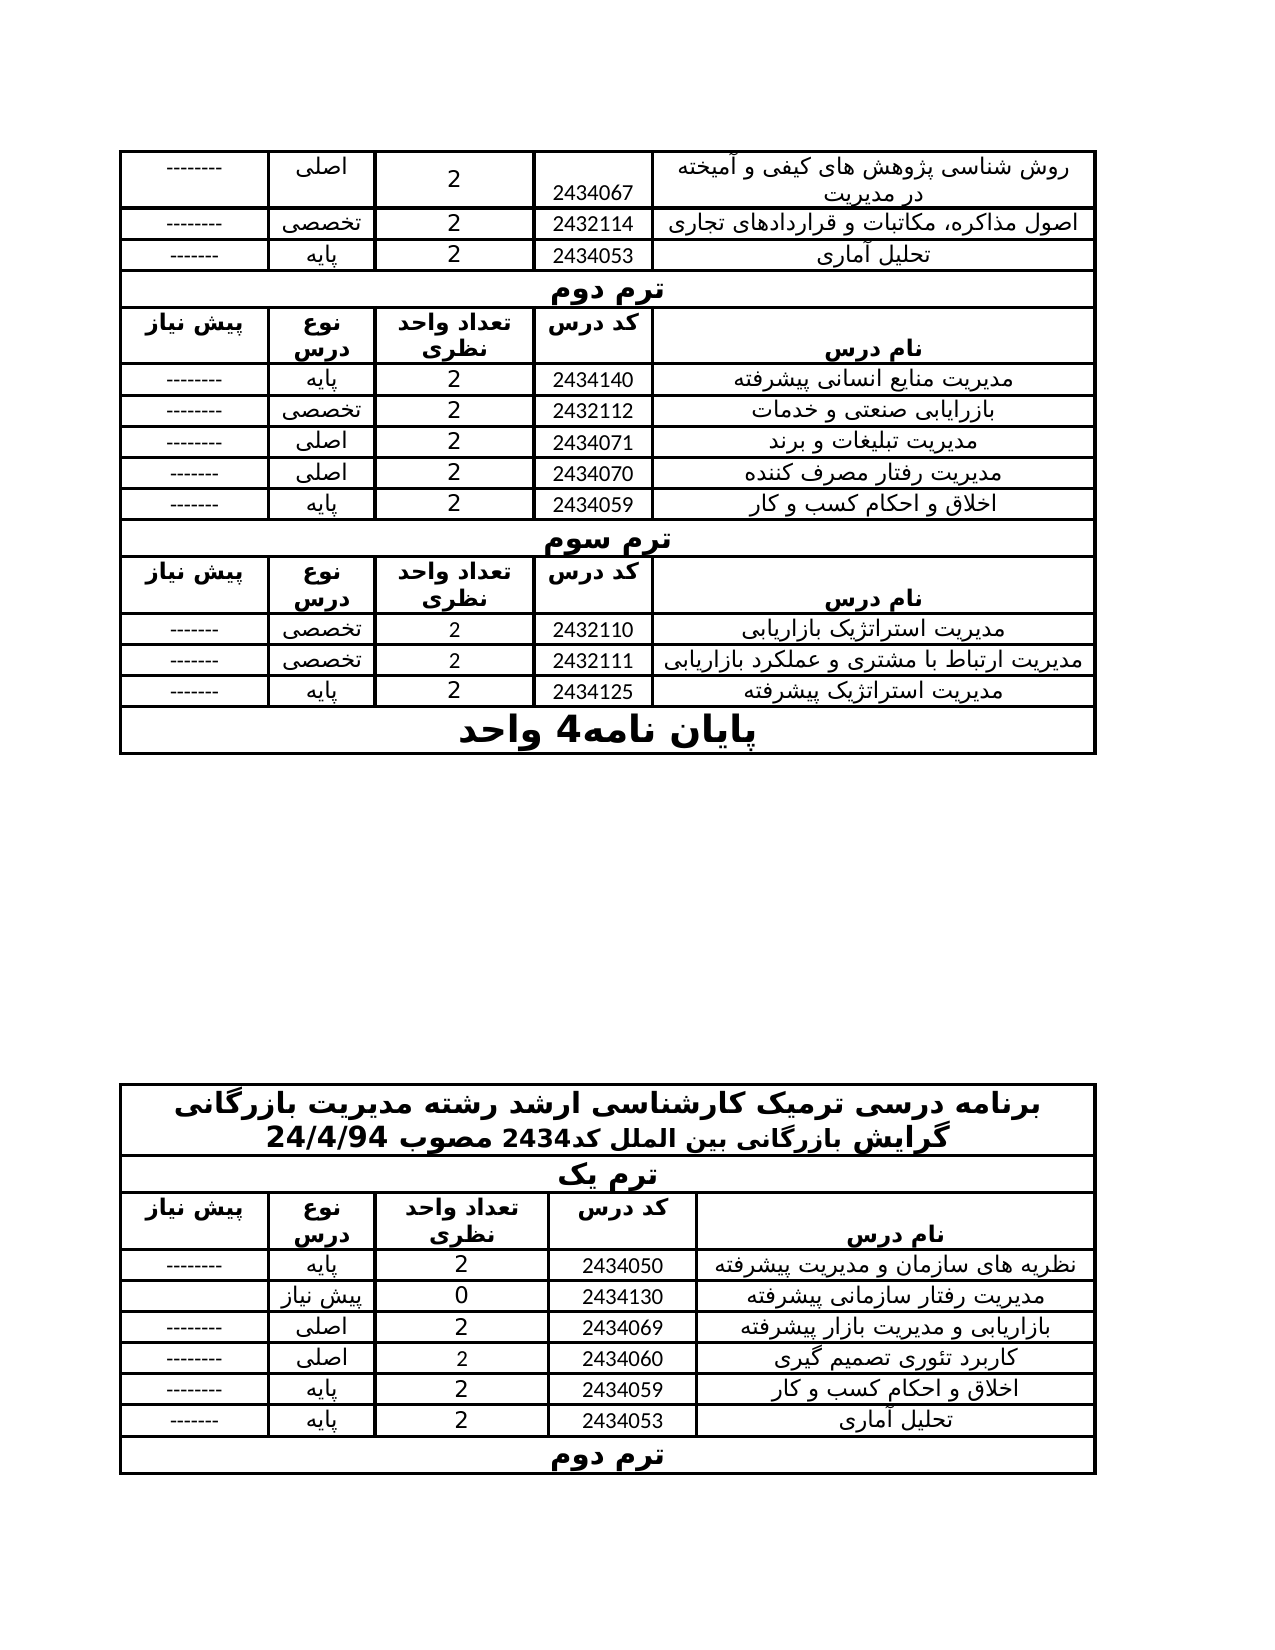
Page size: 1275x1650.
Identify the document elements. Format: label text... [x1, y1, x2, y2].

table_cell اخلاق و احکام کسب و کار [698, 1375, 1093, 1403]
table_cell پیش نیاز [270, 1282, 373, 1310]
table_cell ------- [122, 677, 267, 705]
table_cell پایه [270, 365, 373, 393]
table_cell نوع درس [270, 309, 373, 362]
table_cell -------- [122, 428, 267, 456]
table_cell -------- [122, 153, 267, 206]
table_cell 2432110 [536, 615, 651, 643]
table_cell 2 [377, 397, 532, 424]
table_cell مدیریت ارتباط با مشتری و عملکرد بازاریابی [654, 646, 1093, 674]
table_cell 2 [377, 646, 532, 674]
table_cell روش شناسی پژوهش های کیفی و آمیخته در مدیریت [654, 153, 1093, 206]
table_cell ترم دوم [122, 1438, 1093, 1472]
table_cell 2434070 [536, 459, 651, 487]
table_cell تخصصی [270, 210, 373, 238]
table_cell تعداد واحد نظری [377, 309, 532, 362]
table_cell کد درس [536, 558, 651, 612]
table_cell کد درس [536, 309, 651, 362]
table_cell اصلی [270, 1313, 373, 1341]
table_cell تخصصی [270, 646, 373, 674]
table_cell پیش نیاز [122, 1194, 267, 1248]
table_cell پایه [270, 1375, 373, 1403]
table_cell نظریه های سازمان و مدیریت پیشرفته [698, 1251, 1093, 1279]
table_cell نام درس [698, 1194, 1093, 1248]
table_cell 2 [377, 459, 532, 487]
table_cell [122, 1282, 267, 1310]
table_cell 2432112 [536, 397, 651, 424]
table_cell مدیریت استراتژیک پیشرفته [654, 677, 1093, 705]
table_cell کاربرد تئوری تصمیم گیری [698, 1344, 1093, 1372]
table_cell پیش نیاز [122, 558, 267, 612]
table_cell 2434053 [550, 1406, 695, 1434]
table_cell 2434130 [550, 1282, 695, 1310]
table_cell ------- [122, 241, 267, 269]
table_cell نام درس [654, 309, 1093, 362]
table_cell 2434059 [550, 1375, 695, 1403]
table_cell اصلی [270, 153, 373, 206]
table_cell پایه [270, 1406, 373, 1434]
table_cell تعداد واحد نظری [377, 558, 532, 612]
table_cell 2434060 [550, 1344, 695, 1372]
table_cell 2 [377, 615, 532, 643]
table_cell 2 [377, 365, 532, 393]
table_cell 2 [377, 677, 532, 705]
table_cell اصول مذاکره، مکاتبات و قراردادهای تجاری [654, 210, 1093, 238]
table_cell 2434125 [536, 677, 651, 705]
table_cell 2434050 [550, 1251, 695, 1279]
table_cell 2432111 [536, 646, 651, 674]
table_cell 2 [377, 241, 532, 269]
table_cell 2432114 [536, 210, 651, 238]
table_cell نام درس [654, 558, 1093, 612]
table_cell ------- [122, 459, 267, 487]
table_cell پایان نامه4 واحد [122, 708, 1093, 752]
table_cell مدیریت رفتار سازمانی پیشرفته [698, 1282, 1093, 1310]
table_cell تخصصی [270, 397, 373, 424]
table_cell بازاریابی و مدیریت بازار پیشرفته [698, 1313, 1093, 1341]
table_cell اصلی [270, 459, 373, 487]
table_cell -------- [122, 1251, 267, 1279]
table_cell ------- [122, 646, 267, 674]
table_cell 2434071 [536, 428, 651, 456]
table_cell تخصصی [270, 615, 373, 643]
table_cell نوع درس [270, 1194, 373, 1248]
table_cell تعداد واحد نظری [377, 1194, 547, 1248]
table_cell نوع درس [270, 558, 373, 612]
table_cell ------- [122, 1406, 267, 1434]
table_cell تحلیل آماری [698, 1406, 1093, 1434]
table_cell 2434140 [536, 365, 651, 393]
table_cell پایه [270, 1251, 373, 1279]
table_cell -------- [122, 365, 267, 393]
table_cell پایه [270, 677, 373, 705]
table_cell اصلی [270, 1344, 373, 1372]
table_cell -------- [122, 1344, 267, 1372]
table_cell بازرایابی صنعتی و خدمات [654, 397, 1093, 424]
table_cell 2 [377, 1375, 547, 1403]
table_cell 2434053 [536, 241, 651, 269]
table_cell 2 [377, 428, 532, 456]
table_cell تحلیل آماری [654, 241, 1093, 269]
table_cell 0 [377, 1282, 547, 1310]
table_cell -------- [122, 1375, 267, 1403]
table_cell -------- [122, 397, 267, 424]
table_cell اخلاق و احکام کسب و کار [654, 490, 1093, 518]
table_cell 2 [377, 1251, 547, 1279]
table_cell 2 [377, 1344, 547, 1372]
table_cell -------- [122, 1313, 267, 1341]
table_cell 2434059 [536, 490, 651, 518]
table_cell ترم یک [122, 1157, 1093, 1191]
table_cell 2 [377, 1406, 547, 1434]
table_cell -------- [122, 210, 267, 238]
table_cell 2434069 [550, 1313, 695, 1341]
table_cell 2 [377, 153, 532, 206]
table_cell ------- [122, 615, 267, 643]
table_cell ترم سوم [122, 521, 1093, 555]
table_cell مدیریت استراتژیک بازاریابی [654, 615, 1093, 643]
table_header برنامه درسی ترمیک کارشناسی ارشد رشته مدیریت بازرگانی گرایش بازرگانی بین الملل کد2434 مصوب 24/4/94 [122, 1086, 1093, 1154]
table_cell پیش نیاز [122, 309, 267, 362]
table_cell 2 [377, 490, 532, 518]
table_cell 2 [377, 210, 532, 238]
table_cell مدیریت رفتار مصرف کننده [654, 459, 1093, 487]
table_cell پایه [270, 241, 373, 269]
table_cell ------- [122, 490, 267, 518]
table_cell مدیریت تبلیغات و برند [654, 428, 1093, 456]
table_cell 2 [377, 1313, 547, 1341]
table_cell کد درس [550, 1194, 695, 1248]
table_cell اصلی [270, 428, 373, 456]
table_cell مدیریت منایع انسانی پیشرفته [654, 365, 1093, 393]
table_cell ترم دوم [122, 272, 1093, 306]
table_cell 2434067 [536, 153, 651, 206]
table_cell پایه [270, 490, 373, 518]
